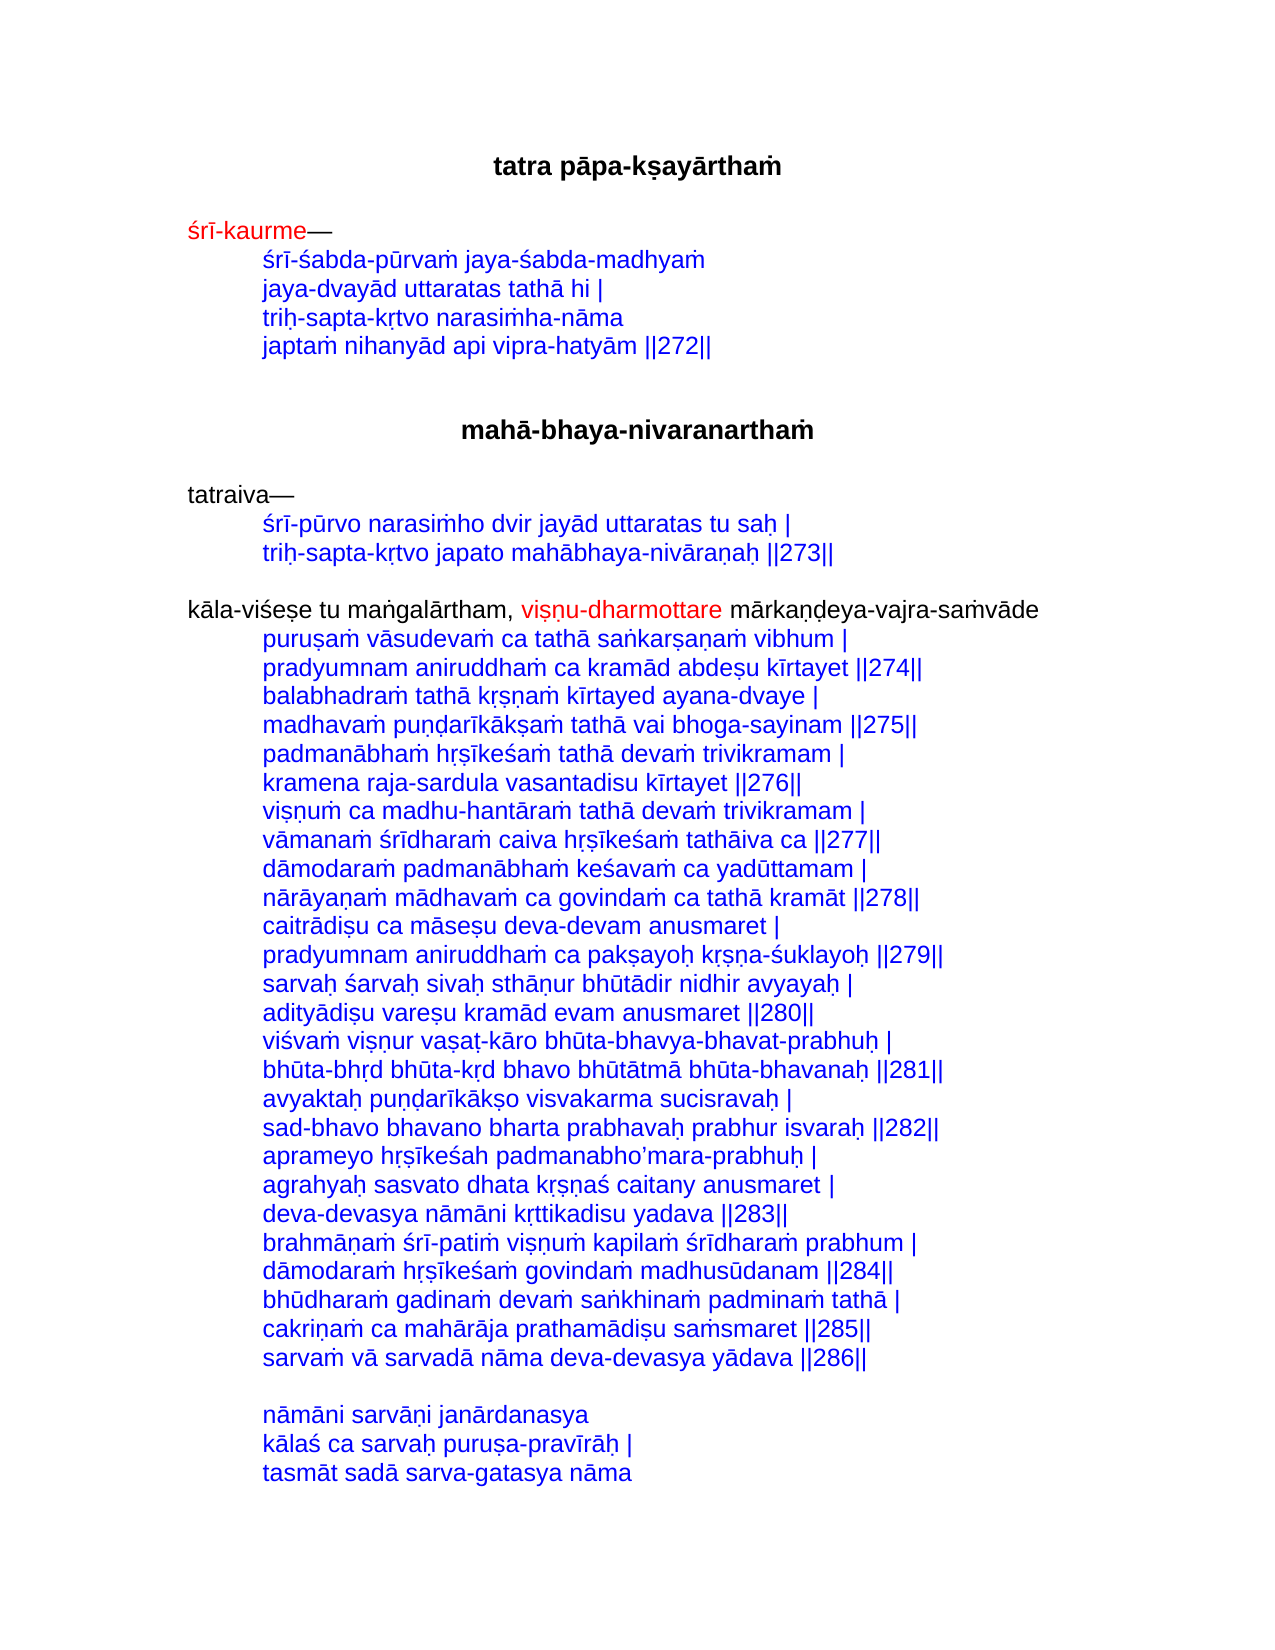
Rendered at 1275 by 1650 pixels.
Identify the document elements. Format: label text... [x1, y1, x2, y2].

text balabhadraṁ tathā kṛṣṇaṁ kīrtayed ayana-dvaye | [262, 681, 1087, 710]
text caitrādiṣu ca māseṣu deva-devam anusmaret | [262, 911, 1087, 940]
text dāmodaraṁ hṛṣīkeśaṁ govindaṁ madhusūdanam ||284|| [262, 1256, 1087, 1285]
text adityādiṣu vareṣu kramād evam anusmaret ||280|| [262, 997, 1087, 1026]
text dāmodaraṁ padmanābhaṁ keśavaṁ ca yadūttamam | [262, 854, 1087, 882]
text viśvaṁ viṣṇur vaṣaṭ-kāro bhūta-bhavya-bhavat-prabhuḥ | [262, 1026, 1087, 1055]
text sarvaḥ śarvaḥ sivaḥ sthāṇur bhūtādir nidhir avyayaḥ | [262, 969, 1087, 997]
text kāla-viśeṣe tu maṅgalārtham, viṣṇu-dharmottare mārkaṇḍeya-vajra-saṁvāde [187, 595, 1087, 624]
text pradyumnam aniruddhaṁ ca pakṣayoḥ kṛṣṇa-śuklayoḥ ||279|| [262, 940, 1087, 969]
subtitle tatra pāpa-kṣayārthaṁ [187, 150, 1087, 181]
text padmanābhaṁ hṛṣīkeśaṁ tathā devaṁ trivikramam | [262, 739, 1087, 767]
text cakriṇaṁ ca mahārāja prathamādiṣu saṁsmaret ||285|| [262, 1314, 1087, 1342]
text vāmanaṁ śrīdharaṁ caiva hṛṣīkeśaṁ tathāiva ca ||277|| [262, 825, 1087, 854]
text pradyumnam aniruddhaṁ ca kramād abdeṣu kīrtayet ||274|| [262, 652, 1087, 681]
text agrahyaḥ sasvato dhata kṛṣṇaś caitany anusmaret | [262, 1170, 1087, 1199]
text tatraiva— [187, 480, 1087, 509]
text japtaṁ nihanyād api vipra-hatyām ||272|| [262, 331, 1087, 360]
text śrī-kaurme— [187, 216, 1087, 245]
text kālaś ca sarvaḥ puruṣa-pravīrāḥ | [262, 1429, 1087, 1457]
text śrī-śabda-pūrvaṁ jaya-śabda-madhyaṁ [262, 245, 1087, 274]
text sad-bhavo bhavano bharta prabhavaḥ prabhur isvaraḥ ||282|| [262, 1112, 1087, 1141]
text aprameyo hṛṣīkeśah padmanabho’mara-prabhuḥ | [262, 1141, 1087, 1170]
text sarvaṁ vā sarvadā nāma deva-devasya yādava ||286|| [187, 1342, 1087, 1371]
text tasmāt sadā sarva-gatasya nāma [262, 1457, 1087, 1486]
text kramena raja-sardula vasantadisu kīrtayet ||276|| [262, 767, 1087, 796]
text triḥ-sapta-kṛtvo japato mahābhaya-nivāraṇaḥ ||273|| [187, 537, 1087, 566]
text avyaktaḥ puṇḍarīkākṣo visvakarma sucisravaḥ | [262, 1084, 1087, 1112]
text nārāyaṇaṁ mādhavaṁ ca govindaṁ ca tathā kramāt ||278|| [262, 882, 1087, 911]
text viṣṇuṁ ca madhu-hantāraṁ tathā devaṁ trivikramam | [262, 796, 1087, 825]
text bhūta-bhṛd bhūta-kṛd bhavo bhūtātmā bhūta-bhavanaḥ ||281|| [262, 1055, 1087, 1084]
subtitle mahā-bhaya-nivaranarthaṁ [187, 414, 1087, 445]
text deva-devasya nāmāni kṛttikadisu yadava ||283|| [262, 1199, 1087, 1227]
text puruṣaṁ vāsudevaṁ ca tathā saṅkarṣaṇaṁ vibhum | [262, 624, 1087, 652]
text brahmāṇaṁ śrī-patiṁ viṣṇuṁ kapilaṁ śrīdharaṁ prabhum | [262, 1227, 1087, 1256]
text bhūdharaṁ gadinaṁ devaṁ saṅkhinaṁ padminaṁ tathā | [262, 1285, 1087, 1314]
text triḥ-sapta-kṛtvo narasiṁha-nāma [262, 302, 1087, 331]
text śrī-pūrvo narasiṁho dvir jayād uttaratas tu saḥ | [262, 509, 1087, 537]
text nāmāni sarvāṇi janārdanasya [262, 1400, 1087, 1429]
text madhavaṁ puṇḍarīkākṣaṁ tathā vai bhoga-sayinam ||275|| [262, 710, 1087, 739]
text jaya-dvayād uttaratas tathā hi | [262, 274, 1087, 302]
